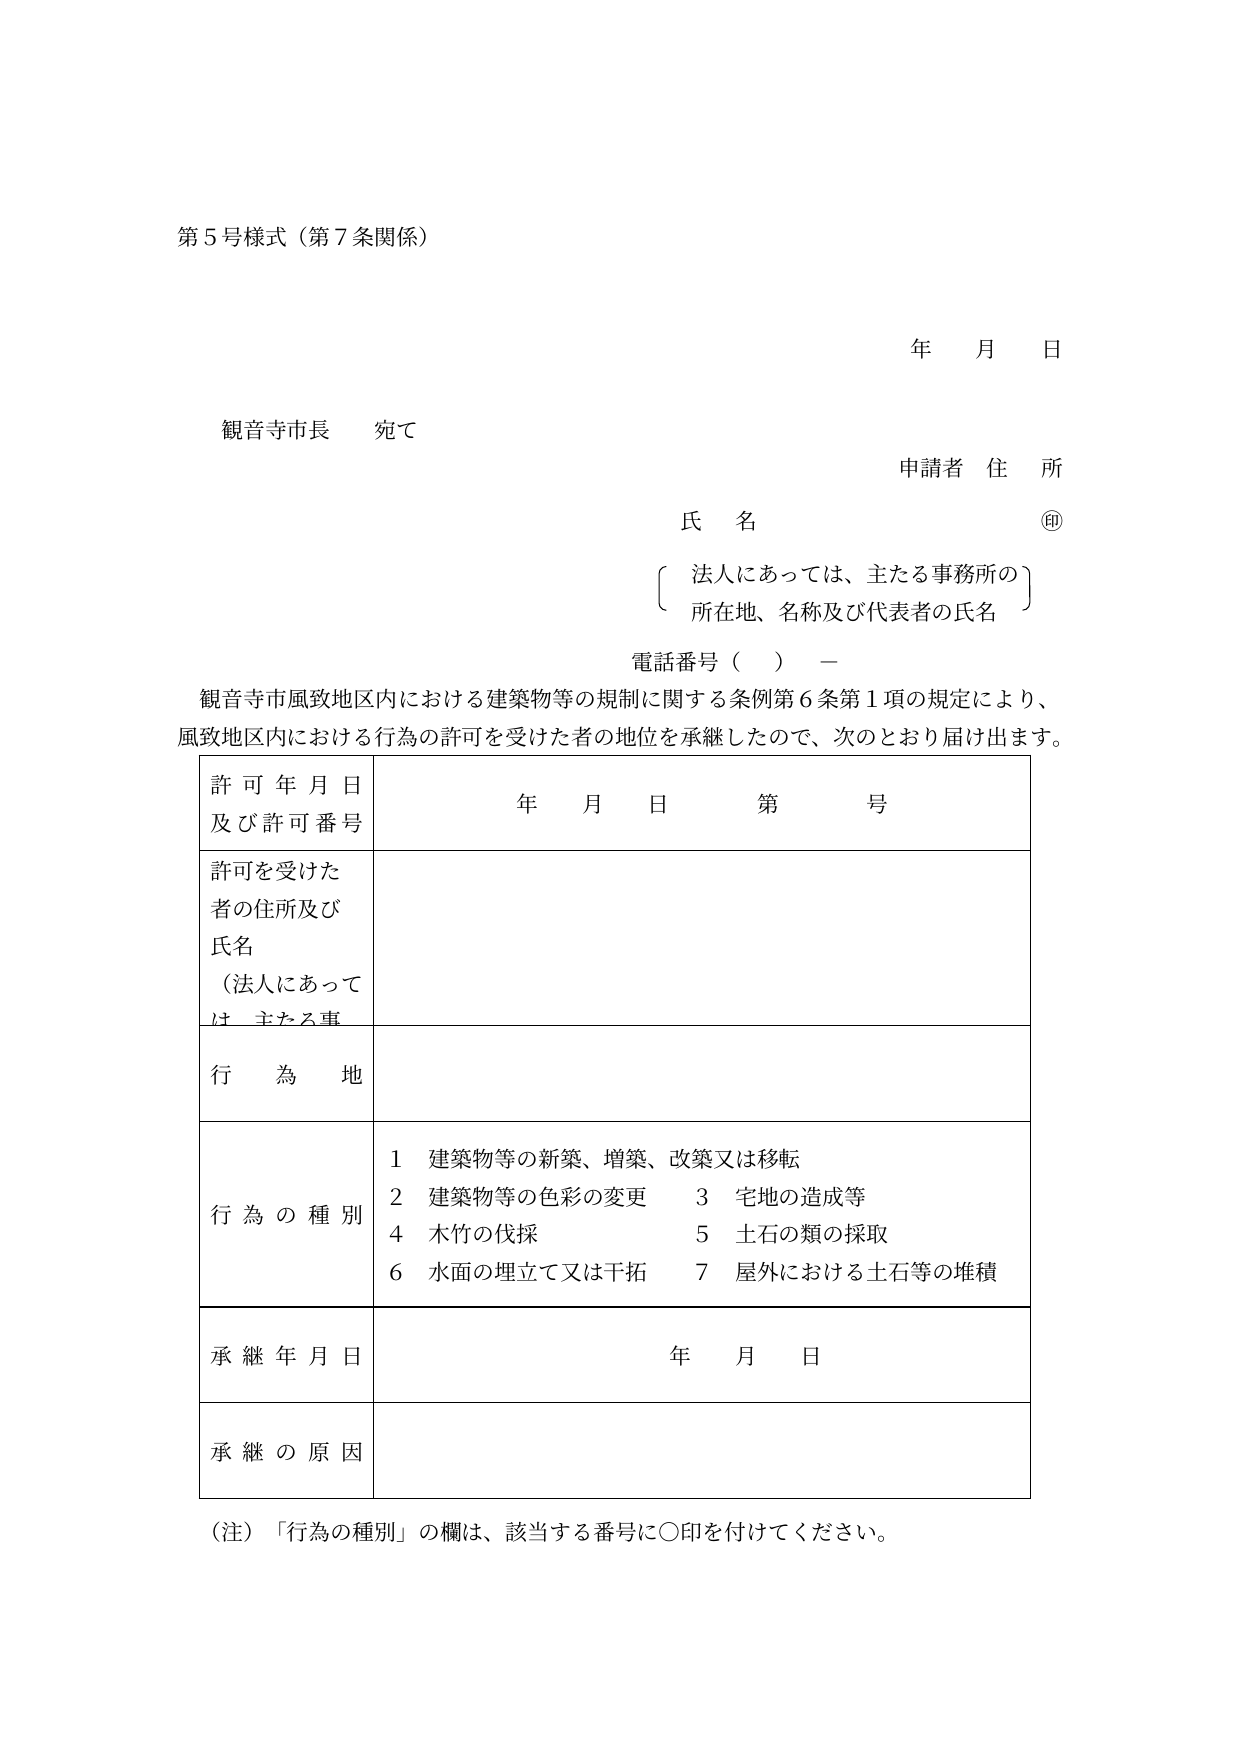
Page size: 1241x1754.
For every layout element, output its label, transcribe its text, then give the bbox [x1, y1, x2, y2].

text 申請者 住 所 [177, 448, 1063, 486]
text 年 月 日 [199, 329, 1063, 367]
text 観音寺市風致地区内における建築物等の規制に関する条例第６条第１項の規定により、風致地区内における行為の許可を受けた者の地位を承継したので、次のとおり届け出ます。 [177, 679, 1063, 754]
text 氏 名 ㊞ [177, 501, 1063, 539]
table_cell １ 建築物等の新築、増築、改築又は移転 ２ 建築物等の色彩の変更 ３ 宅地の造成等 ４ 木竹の伐採 ５ 土石の類の採取 ６ 水面の埋立て又は干拓 ７ 屋外における土石等の堆積 [374, 1122, 1030, 1306]
table_cell 行為の種別 [200, 1122, 373, 1306]
table_cell [374, 851, 1030, 1025]
table_cell 年 月 日 [374, 1308, 1030, 1402]
text 所在地、名称及び代表者の氏名 [199, 592, 997, 629]
text （注）「行為の種別」の欄は、該当する番号に○印を付けてください。 [199, 1512, 1063, 1549]
text 観音寺市長 宛て [199, 411, 1063, 448]
text 電話番号（ ） － [199, 642, 1063, 679]
text 第５号様式（第７条関係） [177, 217, 1063, 254]
table_cell 行為地 [200, 1026, 373, 1121]
table_cell 許可を受けた者の住所及び氏名 （法人にあっては、主たる事務所の所在地、名称及び代表者の氏名） [200, 851, 373, 1025]
table_cell 承継年月日 [200, 1308, 373, 1402]
table_cell [374, 1403, 1030, 1498]
table_header 年 月 日 第 号 [374, 756, 1030, 850]
table_cell 承継の原因 [200, 1403, 373, 1498]
text 法人にあっては、主たる事務所の [199, 554, 1019, 592]
table_cell [374, 1026, 1030, 1121]
table_header 許可年月日 及び許可番号 [200, 756, 373, 850]
